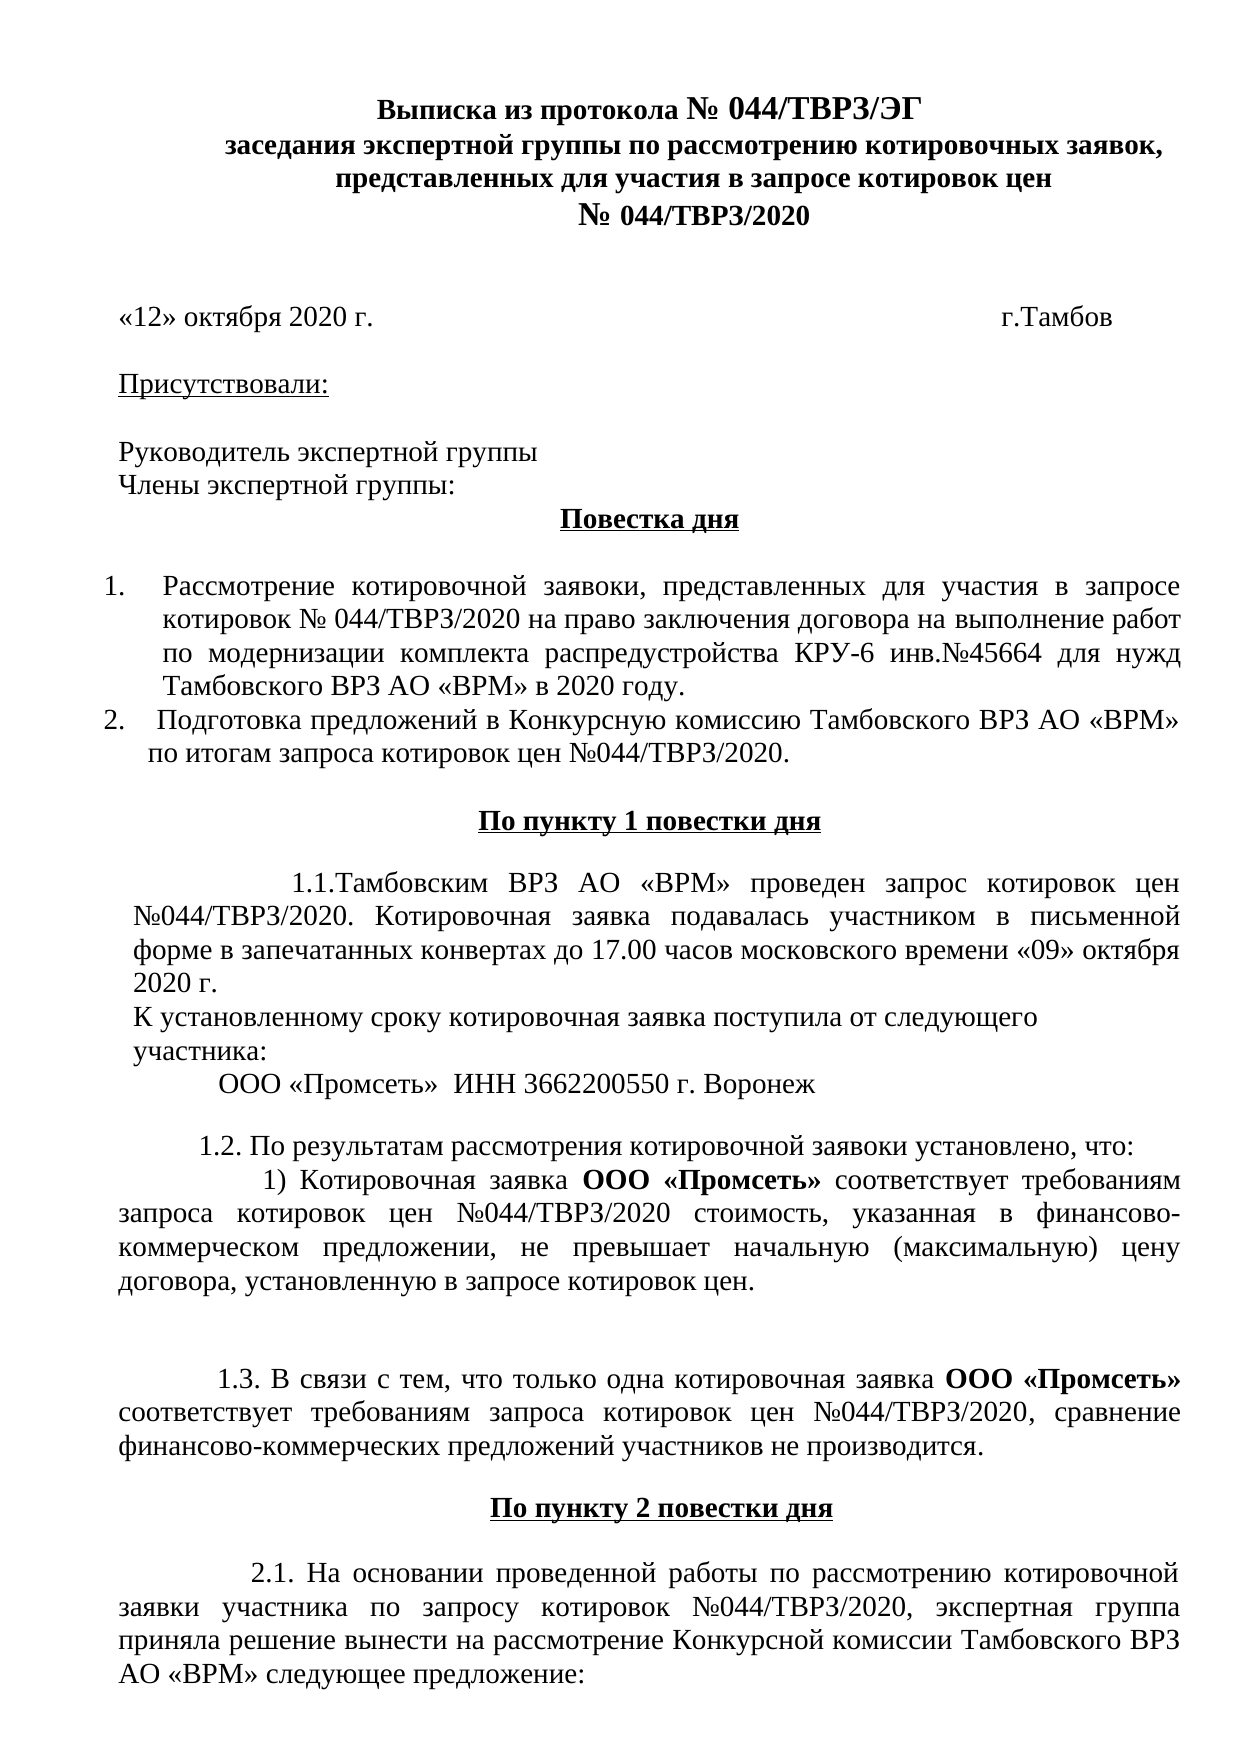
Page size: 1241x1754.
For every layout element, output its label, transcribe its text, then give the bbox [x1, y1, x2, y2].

text участника: [133, 1033, 1181, 1066]
text Присутствовали: [118, 367, 1181, 400]
text 1.3. В связи с тем, что только одна котировочная заявка ООО «Промсеть» соответствует требованиям запроса котировок цен №044/ТВРЗ/2020, сравнение финансово-коммерческих предложений участников не производится. [118, 1361, 1181, 1462]
text 1.1.Тамбовским ВРЗ АО «ВРМ» проведен запрос котировок цен №044/ТВРЗ/2020. Котировочная заявка подавалась участником в письменной форме в запечатанных конвертах до 17.00 часов московского времени «09» октября 2020 г. [133, 865, 1181, 999]
text По пункту 2 повестки дня [118, 1493, 1181, 1524]
text ООО «Промсеть» ИНН 3662200550 г. Воронеж [118, 1066, 1178, 1100]
text Руководитель экспертной группы [118, 434, 1181, 467]
text К установленному сроку котировочная заявка поступила от следующего [133, 999, 1181, 1033]
list Подготовка предложений в Конкурсную комиссию Тамбовского ВРЗ АО «ВРМ» по итогам запроса котировок цен №044/ТВРЗ/2020. [103, 702, 1181, 769]
list Рассмотрение котировочной заявоки, представленных для участия в запросе котировок № 044/ТВРЗ/2020 на право заключения договора на выполнение работ по модернизации комплекта распредустройства КРУ-6 инв.№45664 для нужд Тамбовского ВРЗ АО «ВРМ» в 2020 году. [103, 568, 1181, 702]
text № 044/ТВРЗ/2020 [206, 194, 1181, 232]
text «12» октября 2020 г. г.Тамбов [118, 299, 1181, 333]
text заседания экспертной группы по рассмотрению котировочных заявок, представленных для участия в запросе котировок цен [206, 127, 1181, 194]
text Повестка дня [118, 501, 1181, 534]
subtitle По пункту 1 повестки дня [118, 803, 1181, 836]
text Члены экспертной группы: [118, 467, 1181, 501]
text Выписка из протокола № 044/ТВРЗ/ЭГ [118, 89, 1181, 127]
text 2.1. На основании проведенной работы по рассмотрению котировочной заявки участника по запросу котировок №044/ТВРЗ/2020, экспертная группа приняла решение вынести на рассмотрение Конкурсной комиссии Тамбовского ВРЗ АО «ВРМ» следующее предложение: [118, 1555, 1181, 1689]
text 1.2. По результатам рассмотрения котировочной заявоки установлено, что: [118, 1128, 1178, 1162]
text 1) Котировочная заявка ООО «Промсеть» соответствует требованиям запроса котировок цен №044/ТВРЗ/2020 стоимость, указанная в финансово-коммерческом предложении, не превышает начальную (максимальную) цену договора, установленную в запросе котировок цен. [118, 1162, 1181, 1296]
